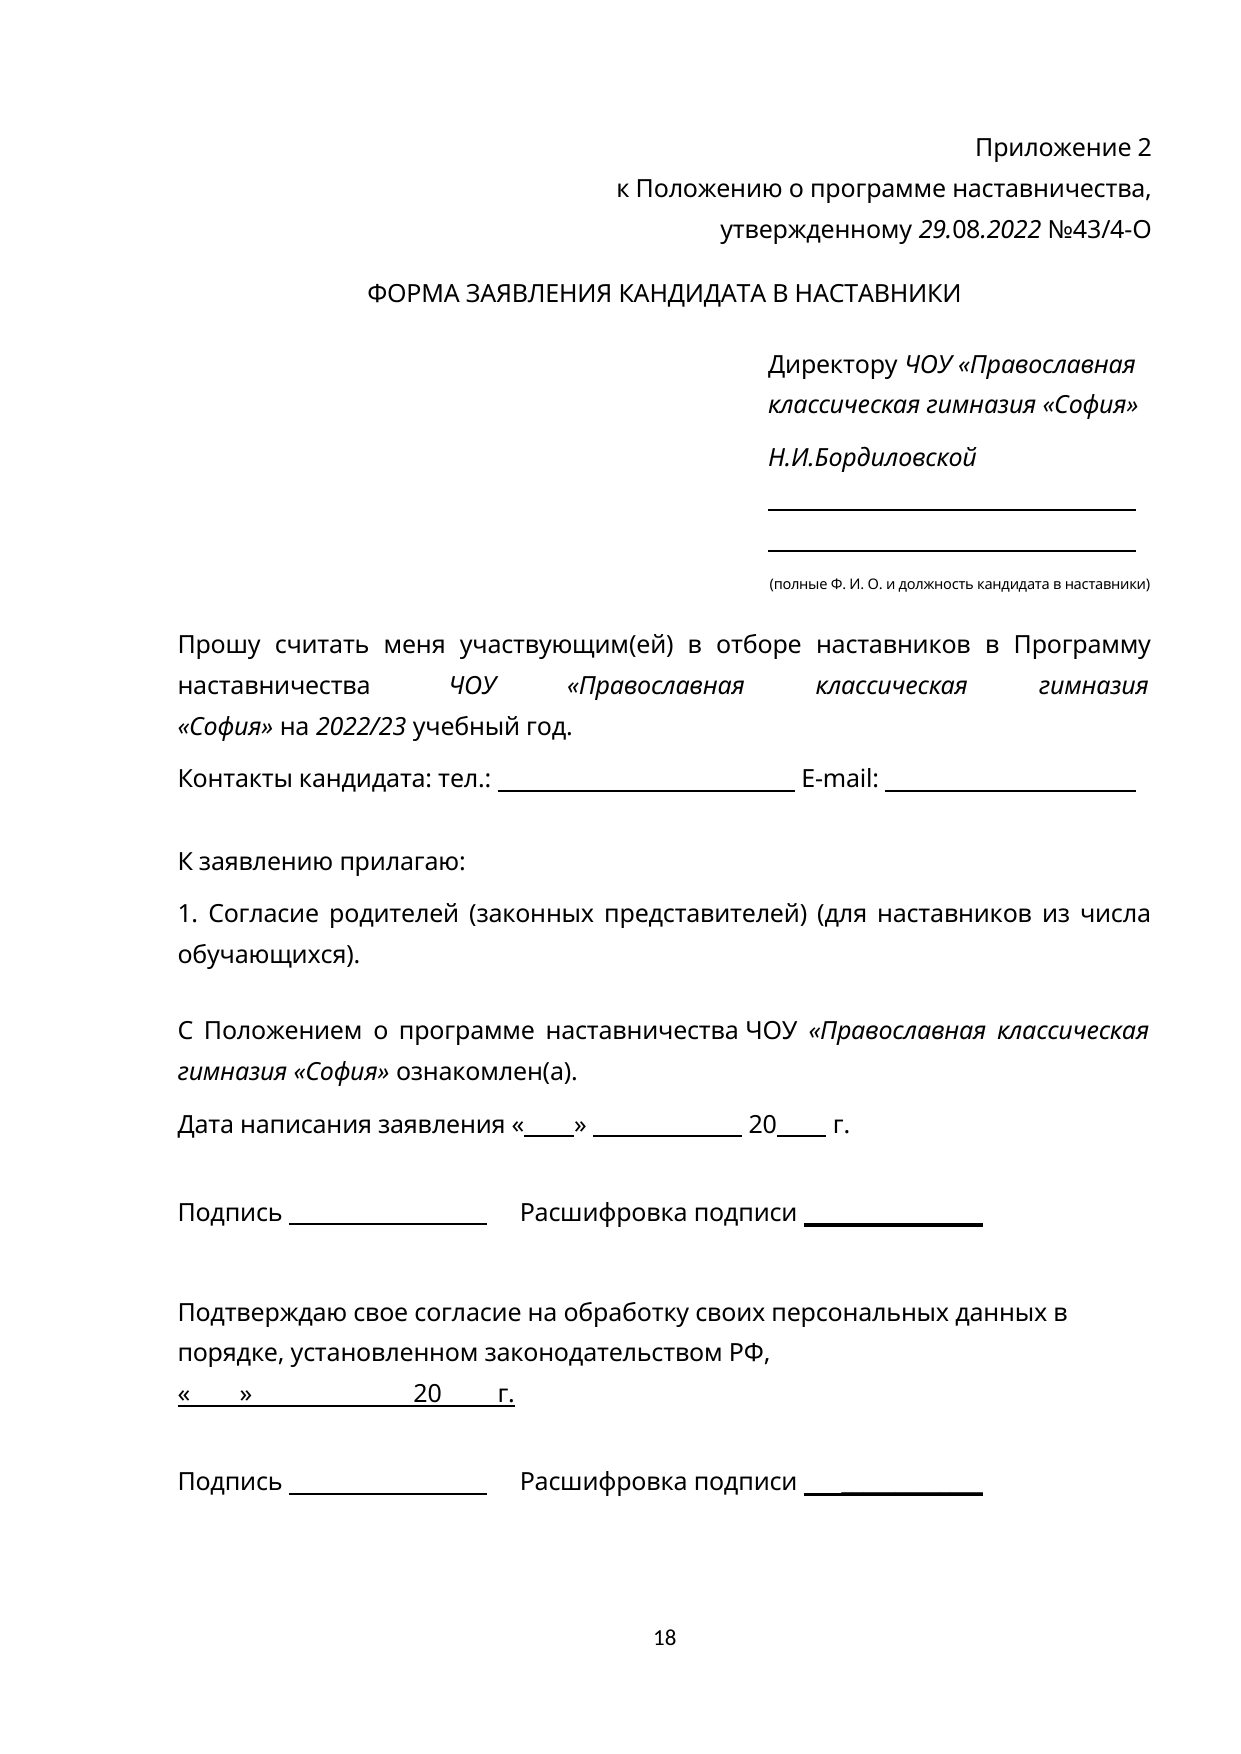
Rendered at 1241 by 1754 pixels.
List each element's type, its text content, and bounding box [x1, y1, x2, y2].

text С Положением о программе наставничества ЧОУ «Православная классическая гимназия «София» ознакомлен(а). [177, 1013, 1152, 1088]
text 1. Согласие родителей (законных представителей) (для наставников из числа обучающихся). [177, 896, 1152, 971]
text Приложение 2 к Положению о программе наставничества, утвержденному 29.08.2022 №43/4-О [177, 130, 1152, 246]
text Подпись Расшифровка подписи _____________ [177, 1464, 1152, 1498]
text Директору ЧОУ «Православная классическая гимназия «София» [768, 346, 1152, 421]
text Подтверждаю свое согласие на обработку своих персональных данных в порядке, установленном законодательством РФ, « » 20 г. [177, 1294, 1152, 1410]
text Контакты кандидата: тел.: E-mail: [177, 761, 1152, 795]
text Н.И.Бордиловской [768, 440, 1152, 556]
text Форма заявления кандидата в наставники [177, 276, 1152, 310]
text Подпись Расшифровка подписи _____________ [177, 1194, 1152, 1228]
text (полные Ф. И. О. и должность кандидата в наставники) [768, 574, 1152, 608]
text Прошу считать меня участвующим(ей) в отборе наставников в Программу наставничества ЧОУ «Православная классическая гимназия «София» на 2022/23 учебный год. [177, 627, 1152, 742]
text К заявлению прилагаю: [177, 843, 1152, 877]
text Дата написания заявления « » 20 г. [177, 1106, 1152, 1140]
